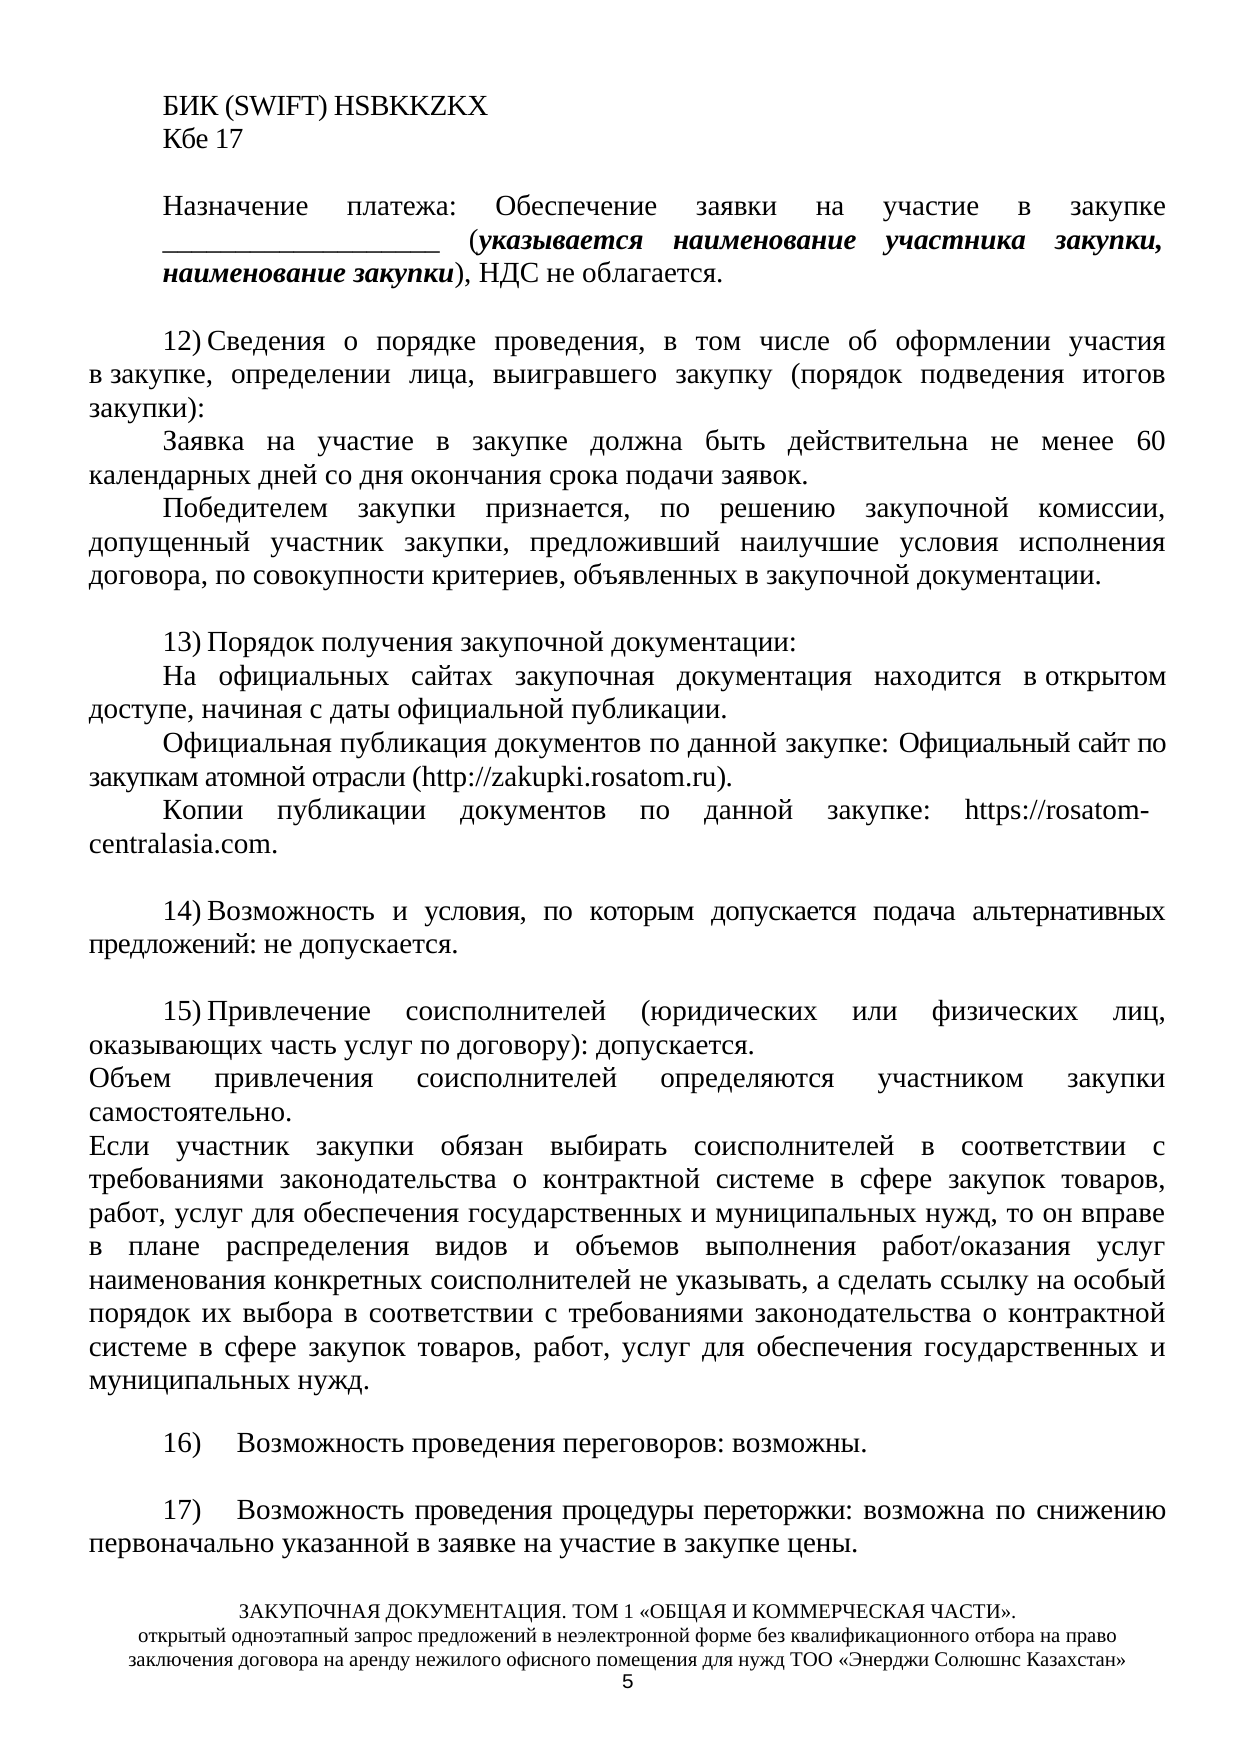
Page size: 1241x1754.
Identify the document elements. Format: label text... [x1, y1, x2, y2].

text Объем привлечения соисполнителей определяются участником закупки самостоятельно. [89, 1061, 1166, 1128]
text БИК (SWIFT) HSBKKZKX [89, 88, 1166, 121]
list Привлечение соисполнителей (юридических или физических лиц, оказывающих часть услуг по договору): допускается. [89, 993, 1166, 1061]
text Официальная публикация документов по данной закупке: Официальный сайт по закупкам атомной отрасли (http://zakupki.rosatom.ru). [89, 725, 1166, 792]
text Копии публикации документов по данной закупке: https://rosatom-centralasia.com. [89, 792, 1151, 859]
list Назначение платежа: Обеспечение заявки на участие в закупке ___________________ (указывается наименование участника закупки, наименование закупки), НДС не облагается. [162, 188, 1166, 289]
list Возможность и условия, по которым допускается подача альтернативных предложений: не допускается. [89, 893, 1166, 960]
text Победителем закупки признается, по решению закупочной комиссии, допущенный участник закупки, предложивший наилучшие условия исполнения договора, по совокупности критериев, объявленных в закупочной документации. [89, 490, 1166, 591]
list Порядок получения закупочной документации: [89, 624, 1166, 658]
list Возможность проведения процедуры переторжки: возможна по снижению первоначально указанной в заявке на участие в закупке цены. [89, 1492, 1166, 1559]
text Кбе 17 [89, 121, 1166, 155]
list Возможность проведения переговоров: возможны. [89, 1425, 1166, 1458]
list Сведения о порядке проведения, в том числе об оформлении участия в закупке, определении лица, выигравшего закупку (порядок подведения итогов закупки): [89, 323, 1166, 423]
text На официальных сайтах закупочная документация находится в открытом доступе, начиная с даты официальной публикации. [89, 658, 1166, 725]
text Заявка на участие в закупке должна быть действительна не менее 60 календарных дней со дня окончания срока подачи заявок. [89, 423, 1166, 490]
text Если участник закупки обязан выбирать соисполнителей в соответствии с требованиями законодательства о контрактной системе в сфере закупок товаров, работ, услуг для обеспечения государственных и муниципальных нужд, то он вправе в плане распределения видов и объемов выполнения работ/оказания услуг наименования конкретных соисполнителей не указывать, а сделать ссылку на особый порядок их выбора в соответствии с требованиями законодательства о контрактной системе в сфере закупок товаров, работ, услуг для обеспечения государственных и муниципальных нужд. [89, 1128, 1166, 1396]
